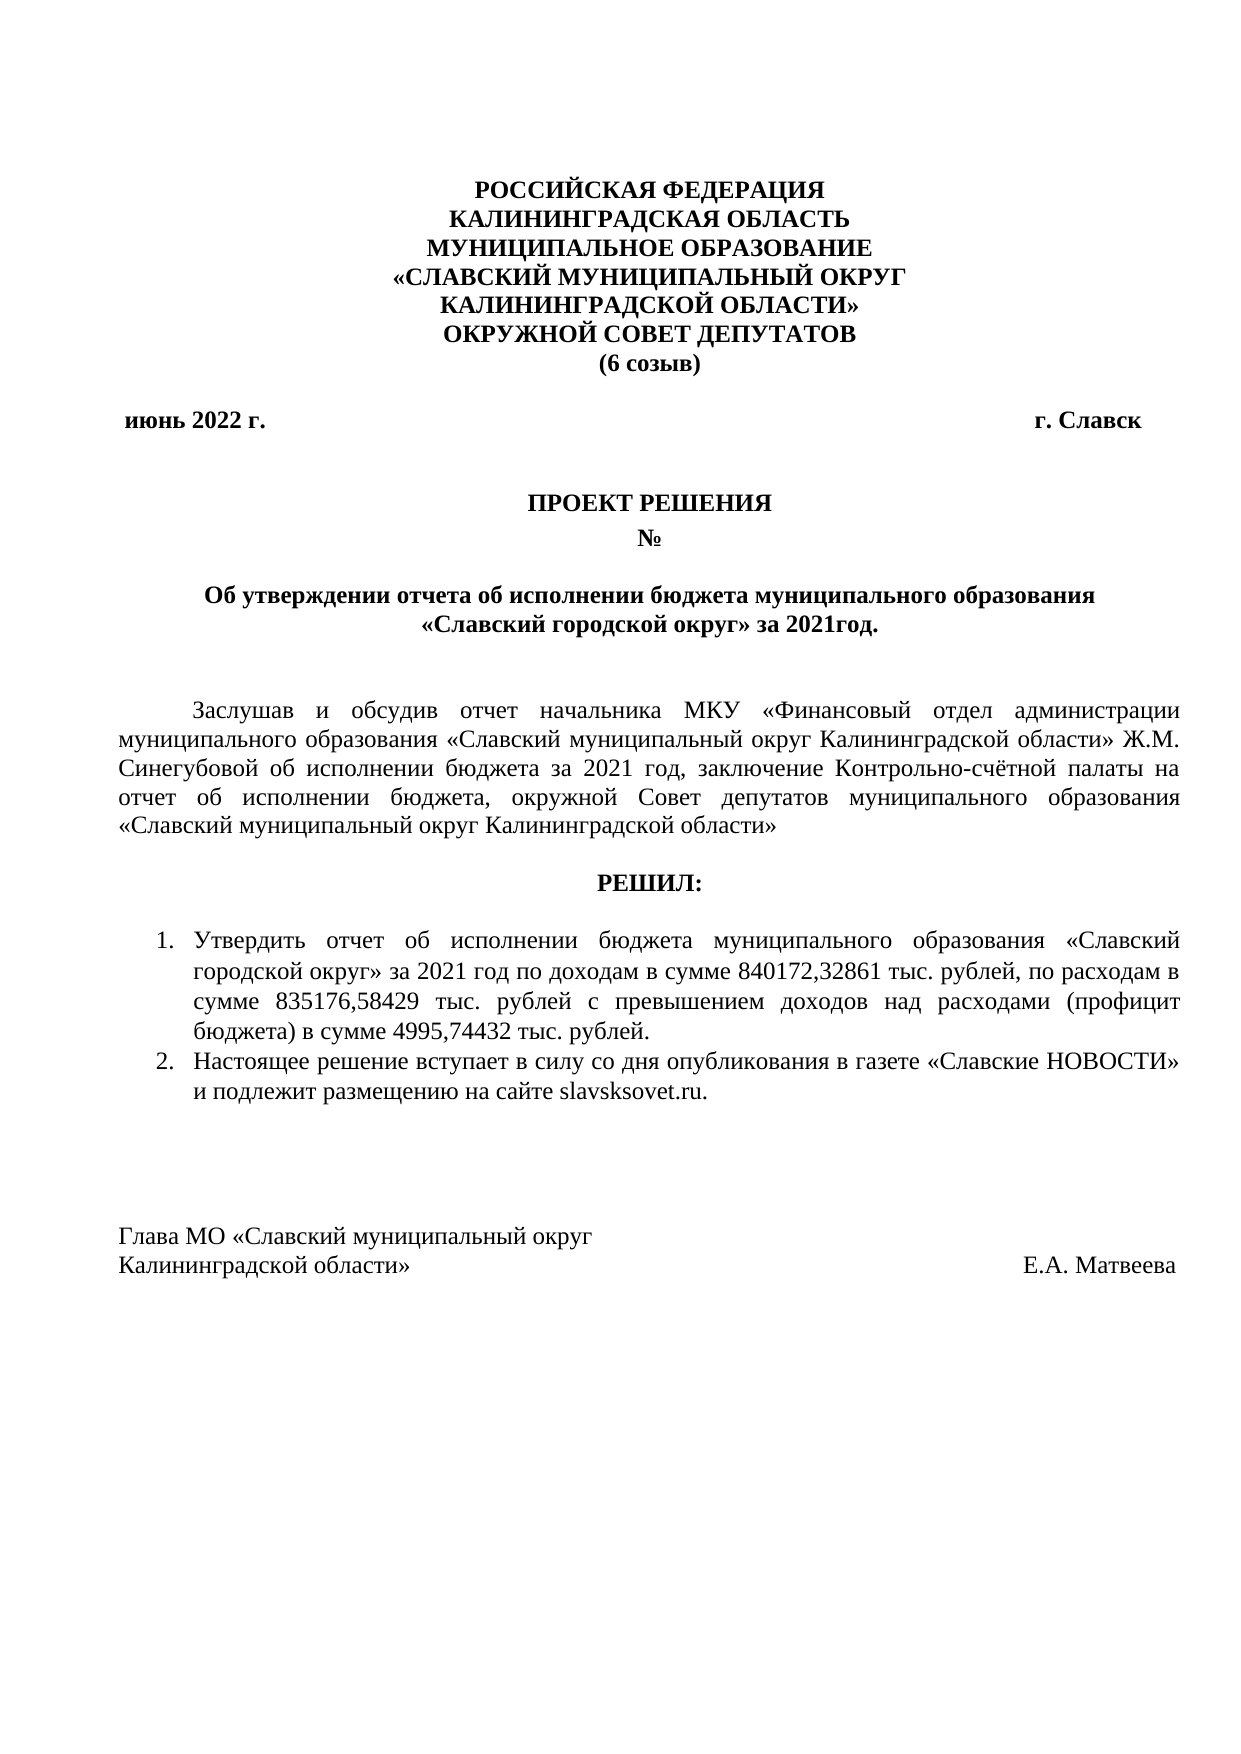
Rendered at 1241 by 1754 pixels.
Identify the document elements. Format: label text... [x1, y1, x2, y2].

text МУНИЦИПАЛЬНОЕ ОБРАЗОВАНИЕ [118, 233, 1181, 262]
text ПРОЕКТ РЕШЕНИЯ [118, 488, 1181, 517]
text КАЛИНИНГРАДСКОЙ ОБЛАСТИ» [118, 291, 1181, 319]
text КАЛИНИНГРАДСКАЯ ОБЛАСТЬ [118, 204, 1181, 233]
text РОССИЙСКАЯ ФЕДЕРАЦИЯ [118, 176, 1181, 204]
text Калининградской области» Е.А. Матвеева [118, 1250, 1181, 1279]
list Настоящее решение вступает в силу со дня опубликования в газете «Славские НОВОСТИ» и подлежит размещению на сайте slavsksovet.ru. [156, 1046, 1181, 1105]
text (6 созыв) [118, 348, 1181, 377]
text Заслушав и обсудив отчет начальника МКУ «Финансовый отдел администрации муниципального образования «Славский муниципальный округ Калининградской области» Ж.М. Синегубовой об исполнении бюджета за 2021 год, заключение Контрольно-счётной палаты на отчет об исполнении бюджета, окружной Совет депутатов муниципального образования «Славский муниципальный округ Калининградской области» [118, 696, 1181, 839]
text № [118, 523, 1181, 552]
text «СЛАВСКИЙ МУНИЦИПАЛЬНЫЙ ОКРУГ [118, 262, 1181, 291]
text Об утверждении отчета об исполнении бюджета муниципального образования [118, 581, 1181, 609]
text «Славский городской округ» за 2021год. [118, 609, 1181, 638]
text Глава МО «Славский муниципальный округ [118, 1221, 1181, 1250]
text РЕШИЛ: [118, 868, 1181, 897]
text июнь 2022 г. г. Славск [118, 406, 1181, 434]
list Утвердить отчет об исполнении бюджета муниципального образования «Славский городской округ» за 2021 год по доходам в сумме 840172,32861 тыс. рублей, по расходам в сумме 835176,58429 тыс. рублей с превышением доходов над расходами (профицит бюджета) в сумме 4995,74432 тыс. рублей. [156, 926, 1181, 1045]
text ОКРУЖНОЙ СОВЕТ ДЕПУТАТОВ [118, 319, 1181, 348]
